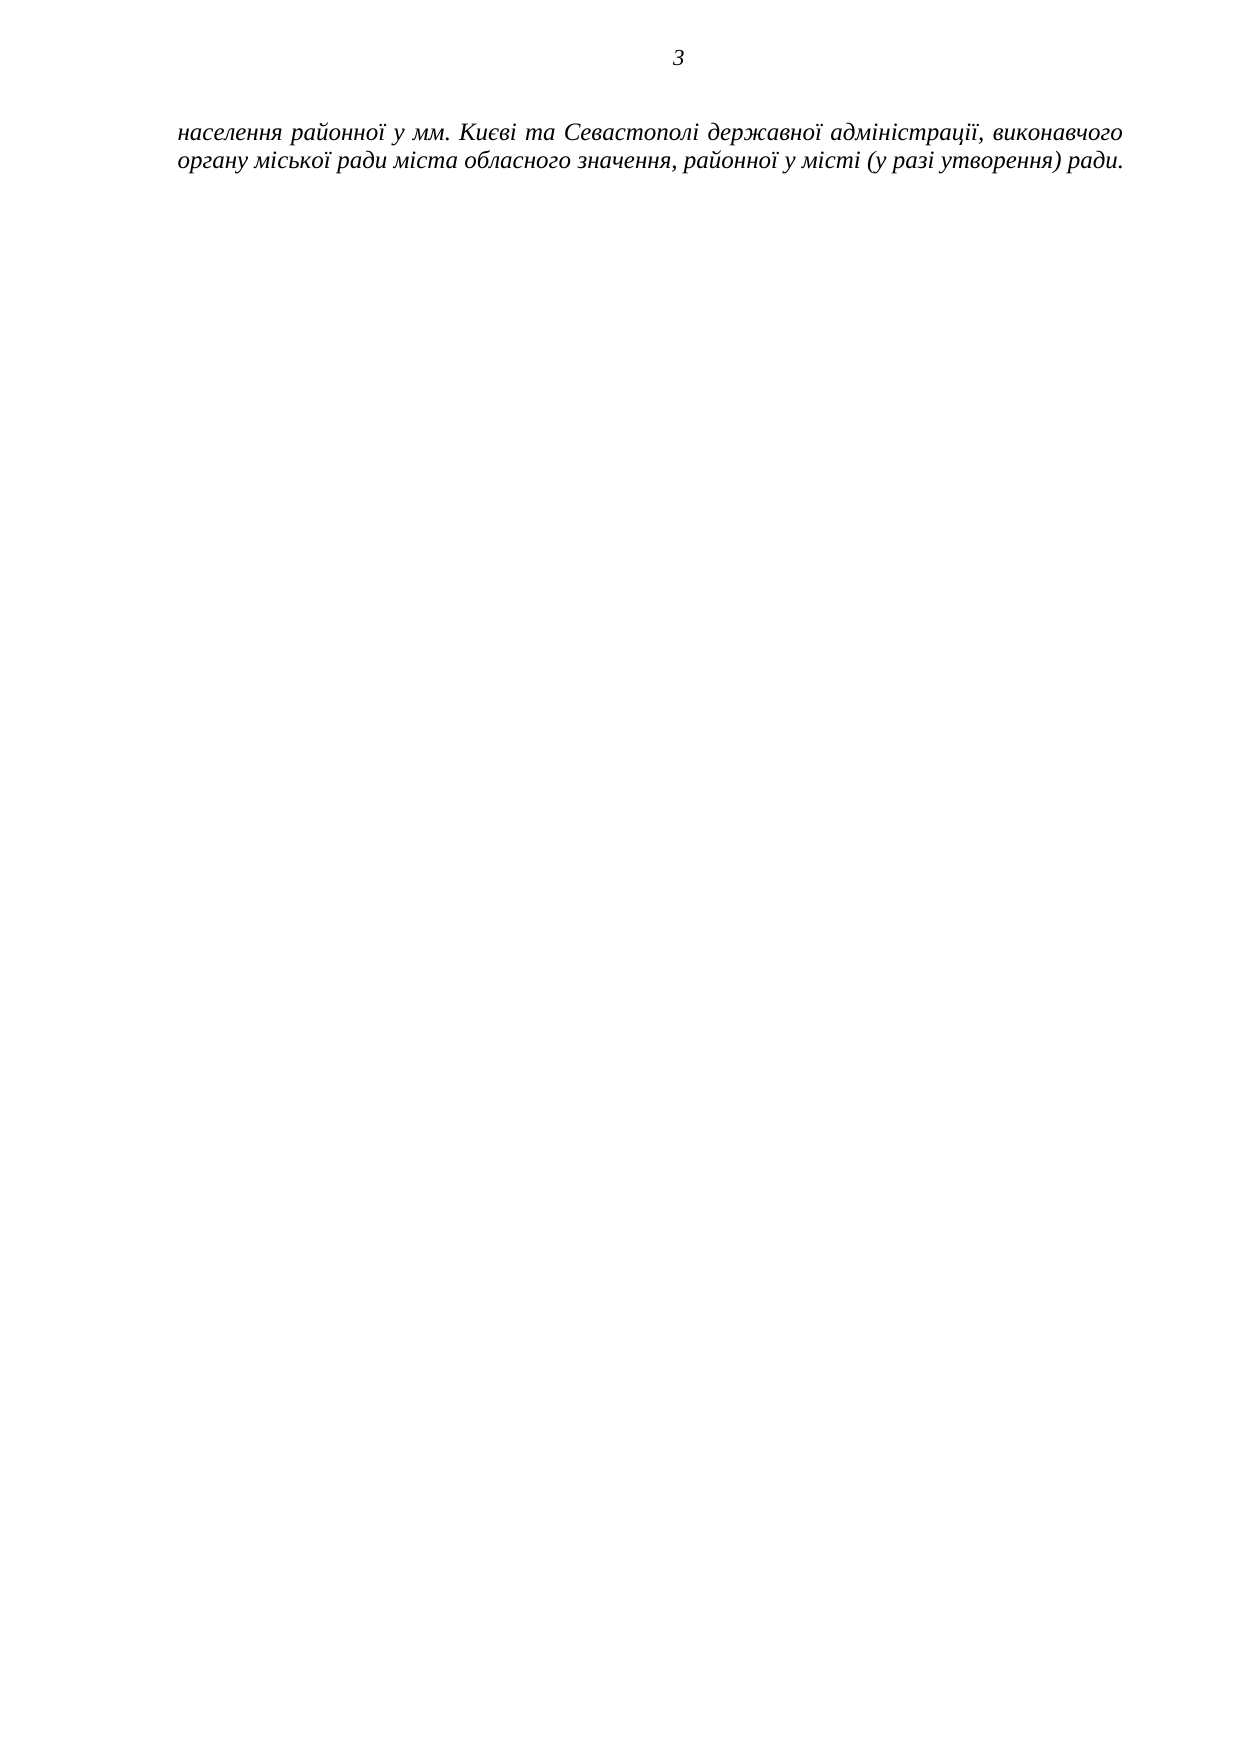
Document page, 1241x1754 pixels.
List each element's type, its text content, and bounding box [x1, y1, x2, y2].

text населення районної у мм. Києві та Севастополі державної адміністрації, виконавчого органу міської ради міста обласного значення, районної у місті (у разі утворення) ради. [177, 117, 1191, 174]
